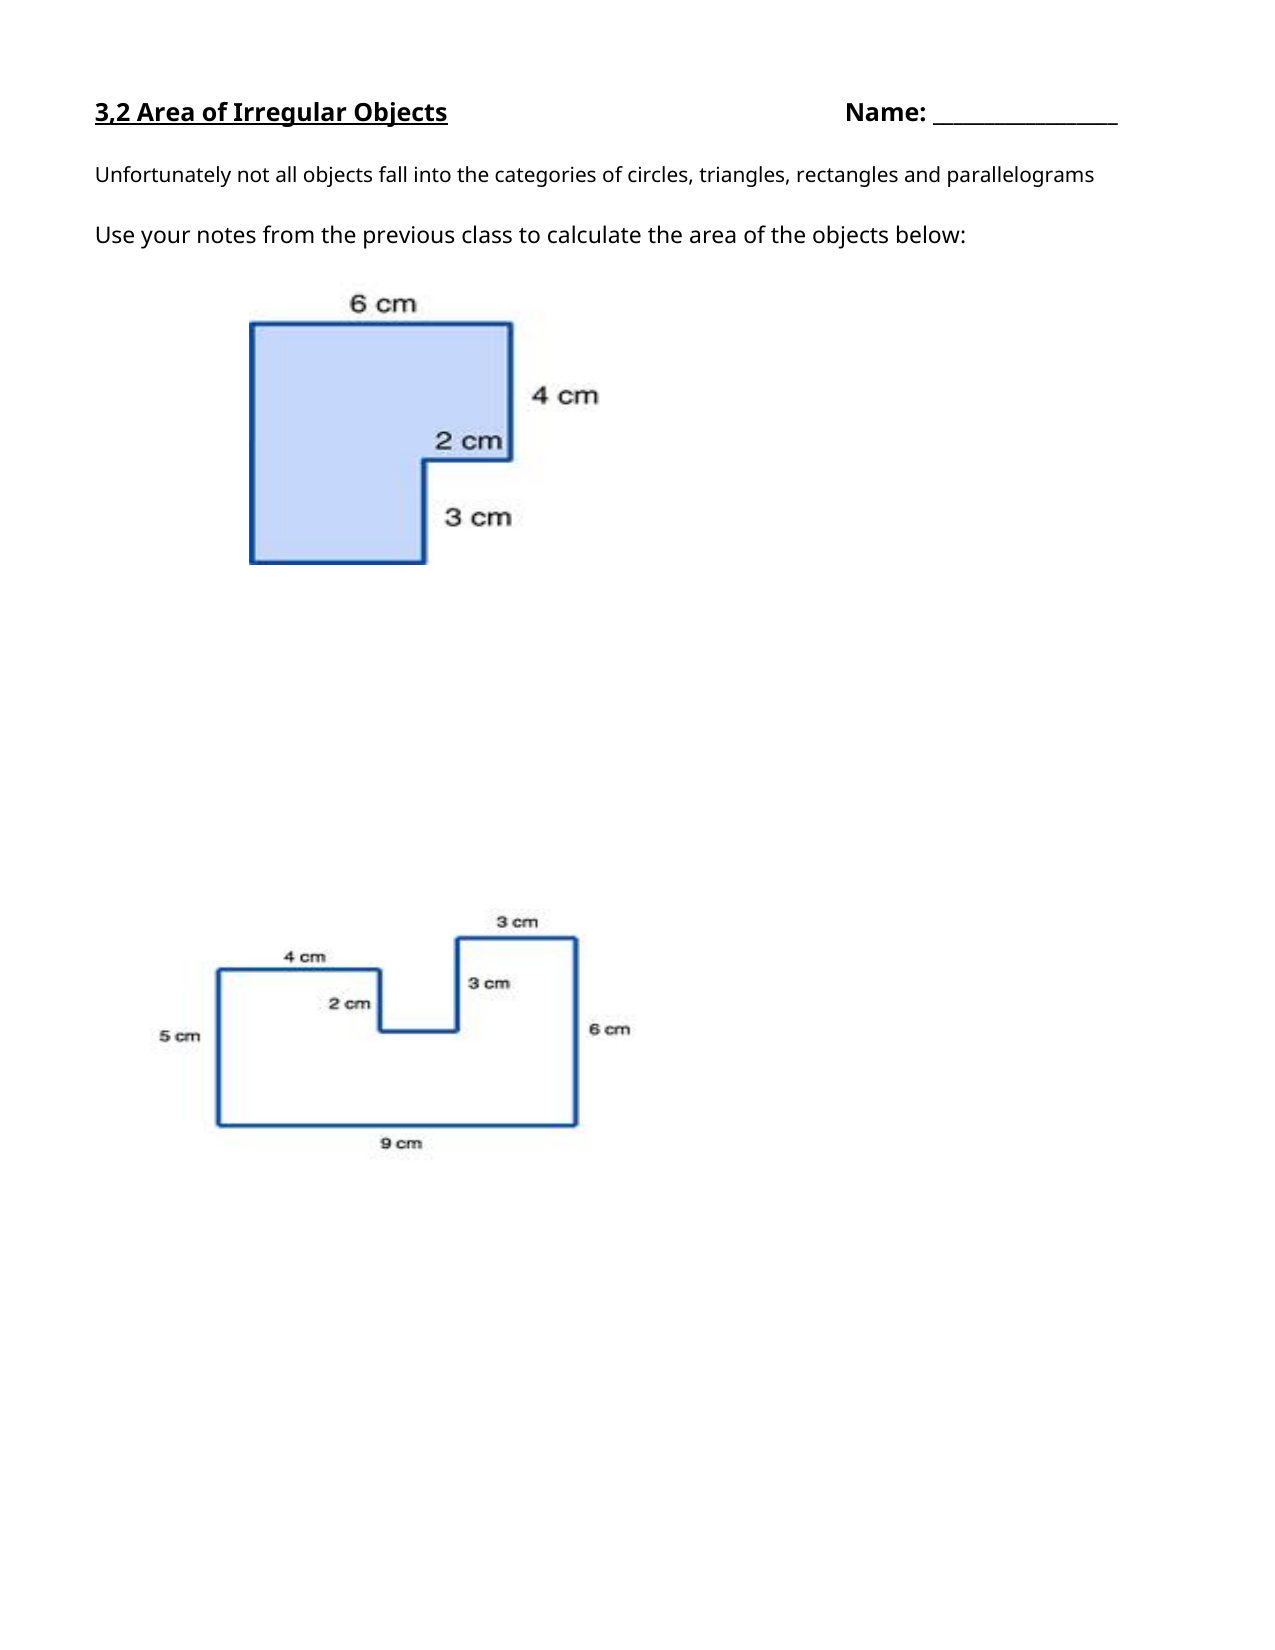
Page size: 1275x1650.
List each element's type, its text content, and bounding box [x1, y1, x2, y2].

text Use your notes from the previous class to calculate the area of the objects below: [94, 219, 1181, 251]
text Unfortunately not all objects fall into the categories of circles, triangles, rectangles and parallelograms [94, 160, 1181, 188]
text 3,2 Area of Irregular Objects Name: __________________ [94, 94, 1181, 128]
picture [249, 282, 618, 565]
picture [150, 908, 645, 1162]
